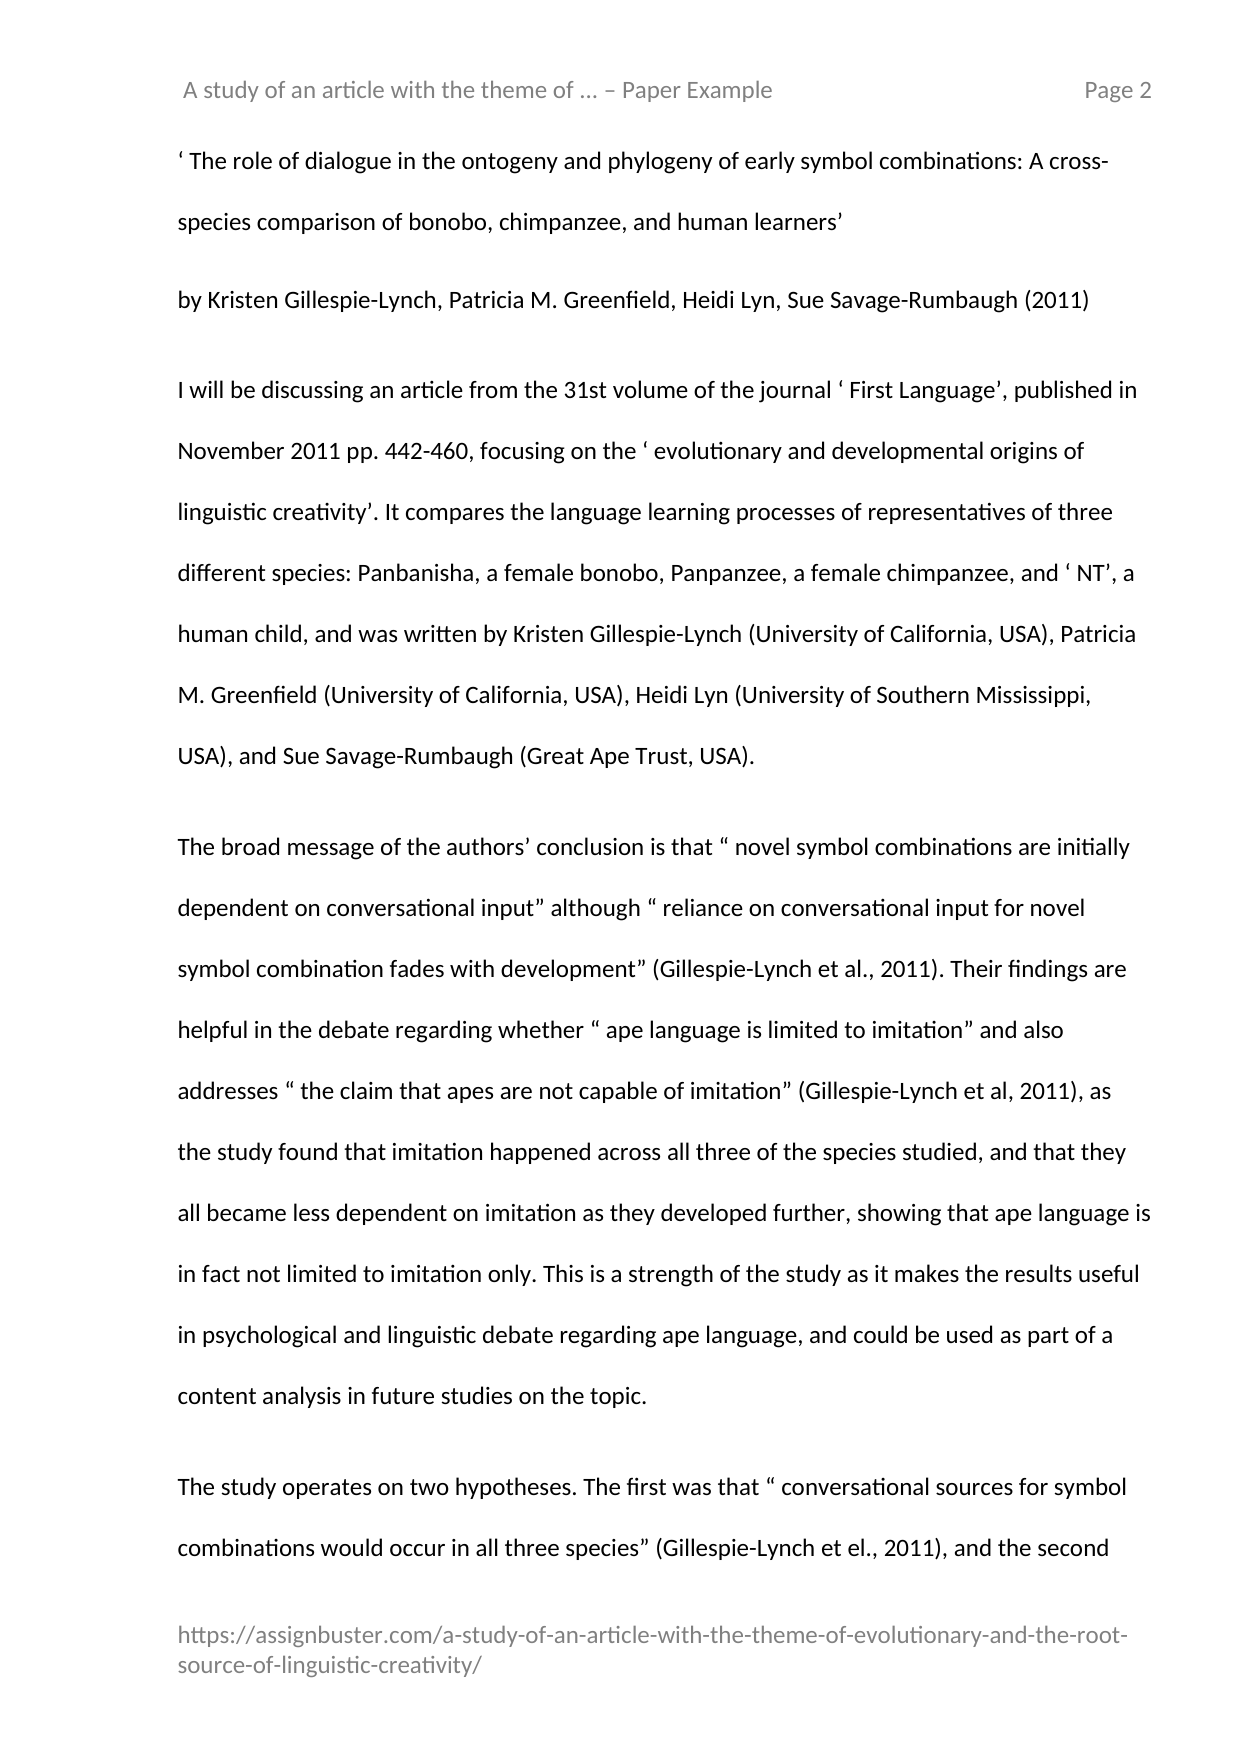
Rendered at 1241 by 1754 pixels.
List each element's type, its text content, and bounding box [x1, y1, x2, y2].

text I will be discussing an article from the 31st volume of the journal ‘ First Language’, published in November 2011 pp. 442-460, focusing on the ‘ evolutionary and developmental origins of linguistic creativity’. It compares the language learning processes of representatives of three different species: Panbanisha, a female bonobo, Panpanzee, a female chimpanzee, and ‘ NT’, a human child, and was written by Kristen Gillespie-Lynch (University of California, USA), Patricia M. Greenfield (University of California, USA), Heidi Lyn (University of Southern Mississippi, USA), and Sue Savage-Rumbaugh (Great Ape Trust, USA). [177, 374, 1152, 771]
text by Kristen Gillespie-Lynch, Patricia M. Greenfield, Heidi Lyn, Sue Savage-Rumbaugh (2011) [177, 284, 1152, 314]
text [177, 1471, 1152, 1562]
text ‘ The role of dialogue in the ontogeny and phylogeny of early symbol combinations: A cross-species comparison of bonobo, chimpanzee, and human learners’ [177, 145, 1152, 237]
text The broad message of the authors’ conclusion is that “ novel symbol combinations are initially dependent on conversational input” although “ reliance on conversational input for novel symbol combination fades with development” (Gillespie-Lynch et al., 2011). Their findings are helpful in the debate regarding whether “ ape language is limited to imitation” and also addresses “ the claim that apes are not capable of imitation” (Gillespie-Lynch et al, 2011), as the study found that imitation happened across all three of the species studied, and that they all became less dependent on imitation as they developed further, showing that ape language is in fact not limited to imitation only. This is a strength of the study as it makes the results useful in psychological and linguistic debate regarding ape language, and could be used as part of a content analysis in future studies on the topic. [177, 831, 1152, 1411]
